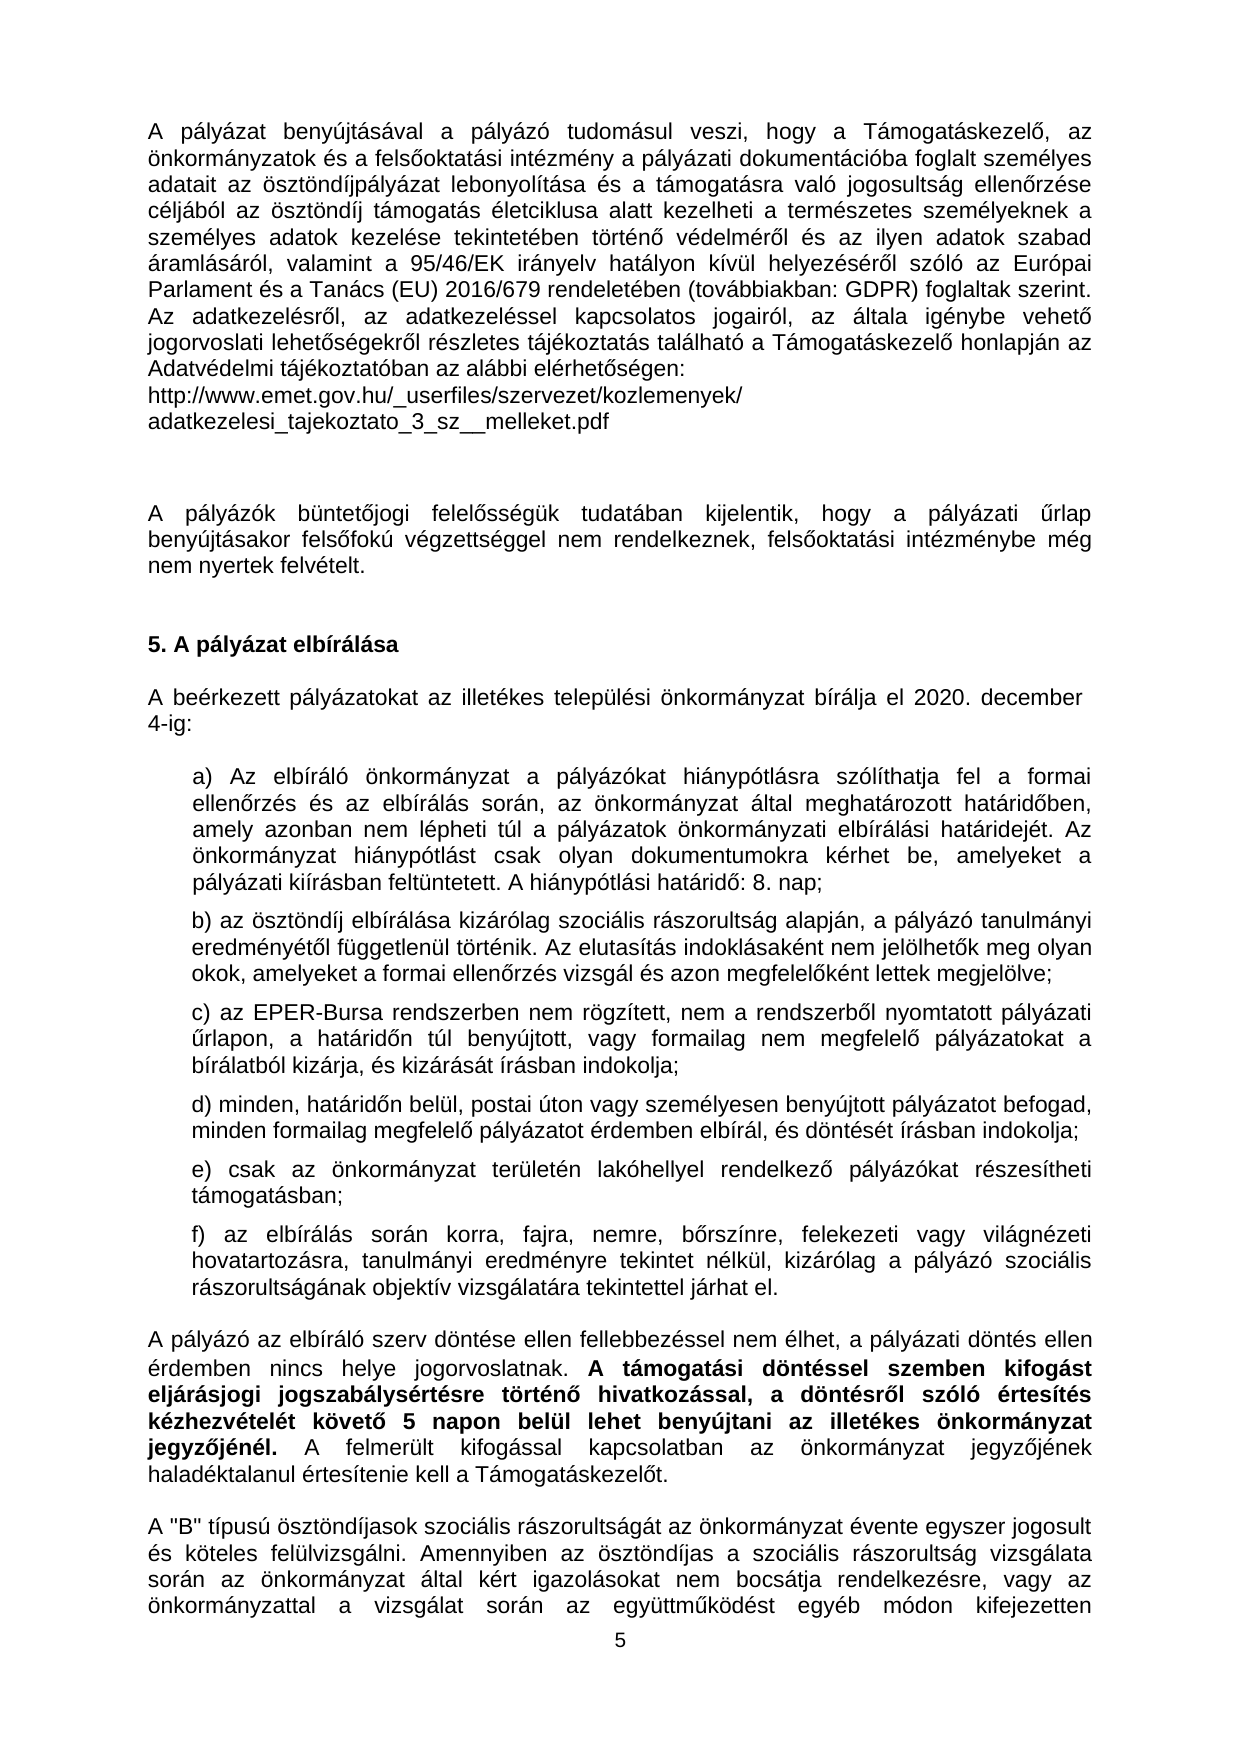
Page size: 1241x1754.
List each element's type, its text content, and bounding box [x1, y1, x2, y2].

text 5. A pályázat elbírálása [148, 631, 1092, 658]
text f) az elbírálás során korra, fajra, nemre, bőrszínre, felekezeti vagy világnézeti hovatartozásra, tanulmányi eredményre tekintet nélkül, kizárólag a pályázó szociális rászorultságának objektív vizsgálatára tekintettel járhat el. [191, 1221, 1092, 1300]
text A pályázat benyújtásával a pályázó tudomásul veszi, hogy a Támogatáskezelő, az önkormányzatok és a felsőoktatási intézmény a pályázati dokumentációba foglalt személyes adatait az ösztöndíjpályázat lebonyolítása és a támogatásra való jogosultság ellenőrzése céljából az ösztöndíj támogatás életciklusa alatt kezelheti a természetes személyeknek a személyes adatok kezelése tekintetében történő védelméről és az ilyen adatok szabad áramlásáról, valamint a 95/46/EK irányelv hatályon kívül helyezéséről szóló az Európai Parlament és a Tanács (EU) 2016/679 rendeletében (továbbiakban: GDPR) foglaltak szerint. Az adatkezelésről, az adatkezeléssel kapcsolatos jogairól, az általa igénybe vehető jogorvoslati lehetőségekről részletes tájékoztatás található a Támogatáskezelő honlapján az Adatvédelmi tájékoztatóban az alábbi elérhetőségen: [148, 118, 1092, 382]
text A pályázók büntetőjogi felelősségük tudatában kijelentik, hogy a pályázati űrlap benyújtásakor felsőfokú végzettséggel nem rendelkeznek, felsőoktatási intézménybe még nem nyertek felvételt. [148, 499, 1092, 579]
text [148, 1513, 1092, 1619]
text A beérkezett pályázatokat az illetékes települési önkormányzat bírálja el 2020. december 4-ig: [148, 684, 1092, 737]
text http://www.emet.gov.hu/_userfiles/szervezet/kozlemenyek/adatkezelesi_tajekoztato_3_sz__melleket.pdf [148, 382, 1092, 434]
text d) minden, határidőn belül, postai úton vagy személyesen benyújtott pályázatot befogad, minden formailag megfelelő pályázatot érdemben elbírál, és döntését írásban indokolja; [191, 1091, 1092, 1143]
text A pályázó az elbíráló szerv döntése ellen fellebbezéssel nem élhet, a pályázati döntés ellen érdemben nincs helye jogorvoslatnak. A támogatási döntéssel szemben kifogást eljárásjogi jogszabálysértésre történő hivatkozással, a döntésről szóló értesítés kézhezvételét követő 5 napon belül lehet benyújtani az illetékes önkormányzat jegyzőjénél. A felmerült kifogással kapcsolatban az önkormányzat jegyzőjének haladéktalanul értesítenie kell a Támogatáskezelőt. [148, 1326, 1092, 1487]
text b) az ösztöndíj elbírálása kizárólag szociális rászorultság alapján, a pályázó tanulmányi eredményétől függetlenül történik. Az elutasítás indoklásaként nem jelölhetők meg olyan okok, amelyeket a formai ellenőrzés vizsgál és azon megfelelőként lettek megjelölve; [191, 907, 1092, 986]
text c) az EPER-Bursa rendszerben nem rögzített, nem a rendszerből nyomtatott pályázati űrlapon, a határidőn túl benyújtott, vagy formailag nem megfelelő pályázatokat a bírálatból kizárja, és kizárását írásban indokolja; [191, 999, 1092, 1078]
text a) Az elbíráló önkormányzat a pályázókat hiánypótlásra szólíthatja fel a formai ellenőrzés és az elbírálás során, az önkormányzat által meghatározott határidőben, amely azonban nem lépheti túl a pályázatok önkormányzati elbírálási határidejét. Az önkormányzat hiánypótlást csak olyan dokumentumokra kérhet be, amelyeket a pályázati kiírásban feltüntetett. A hiánypótlási határidő: 8. nap; [192, 763, 1092, 895]
text e) csak az önkormányzat területén lakóhellyel rendelkező pályázókat részesítheti támogatásban; [191, 1156, 1092, 1208]
